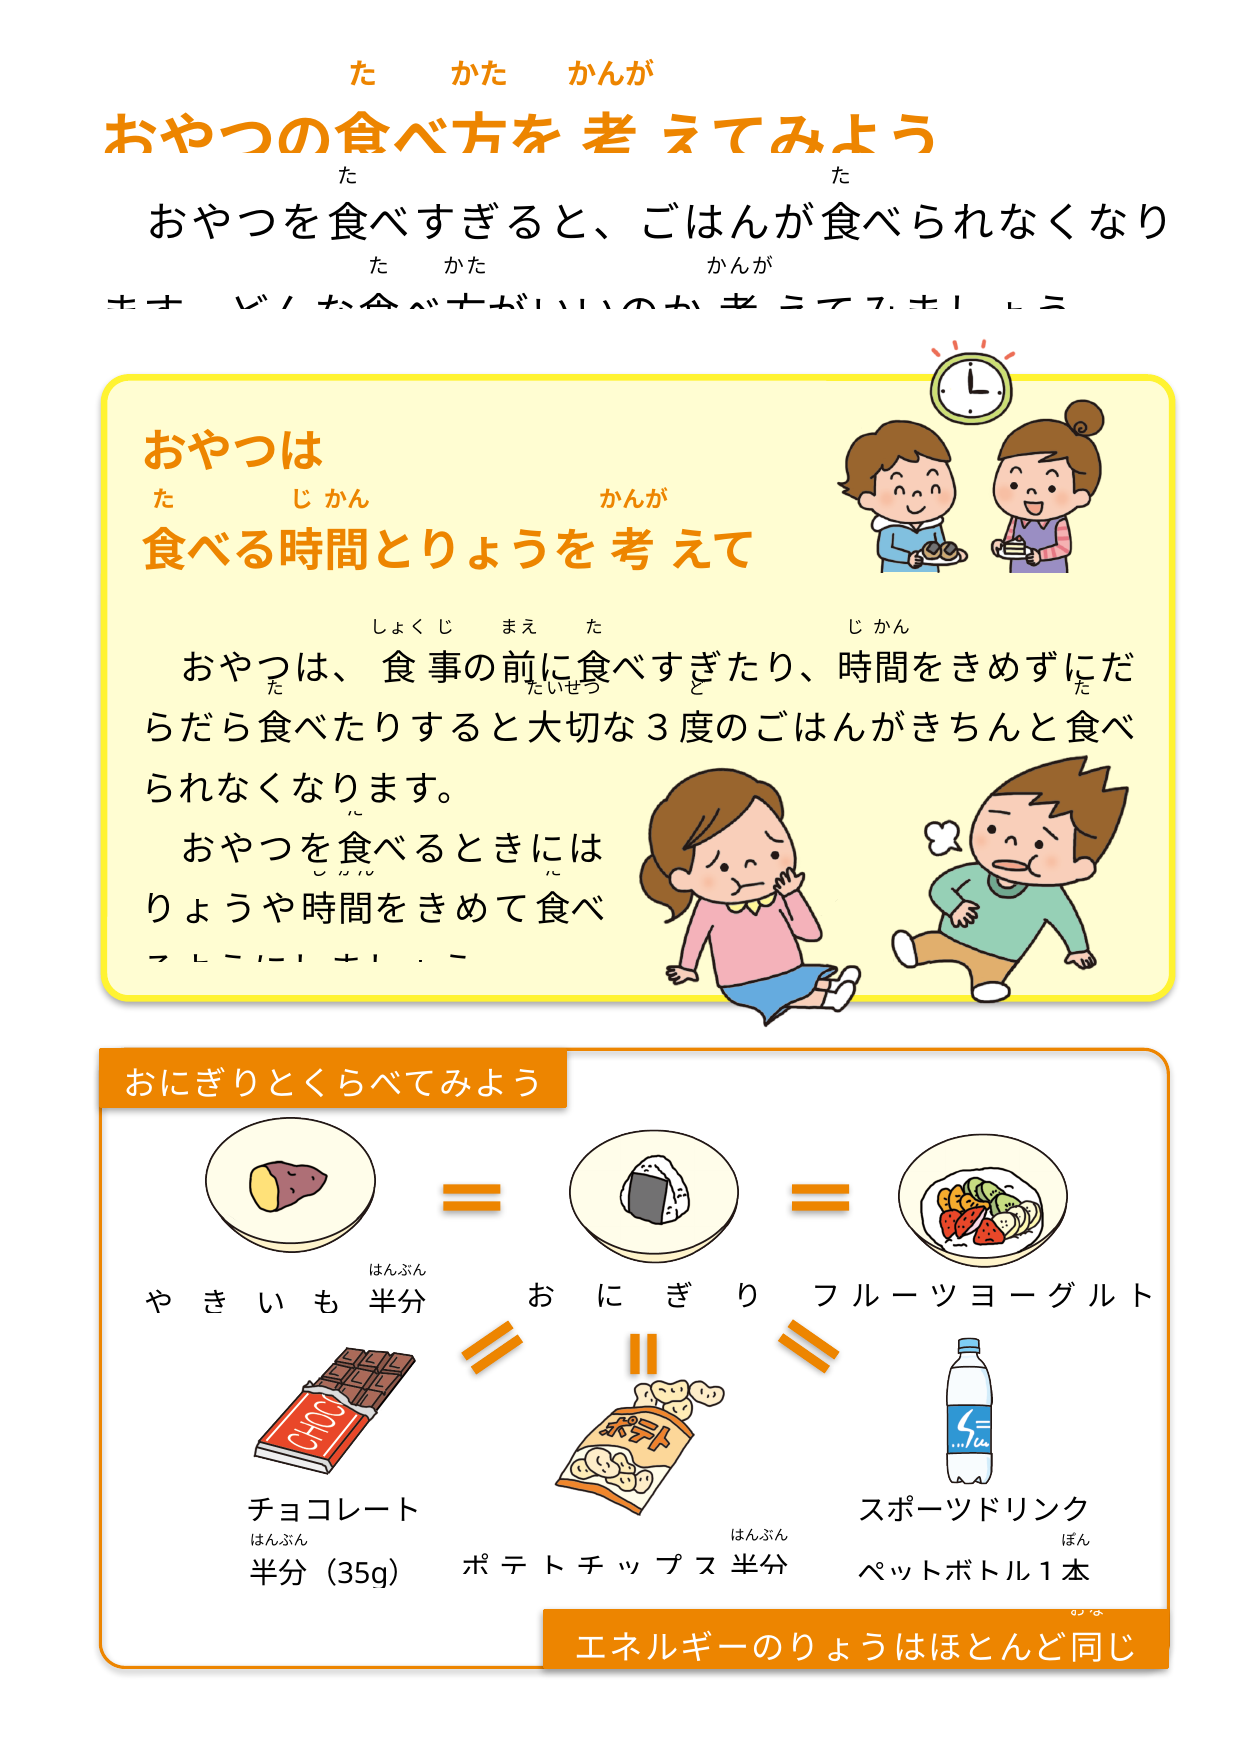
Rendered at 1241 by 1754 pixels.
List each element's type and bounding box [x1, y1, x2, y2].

picture [179, 1104, 403, 1275]
picture [216, 1326, 463, 1486]
picture [811, 323, 1141, 608]
picture [842, 1328, 1092, 1490]
picture [512, 1366, 760, 1527]
picture [547, 1115, 769, 1283]
picture [603, 681, 1150, 1077]
picture [872, 1116, 1094, 1284]
